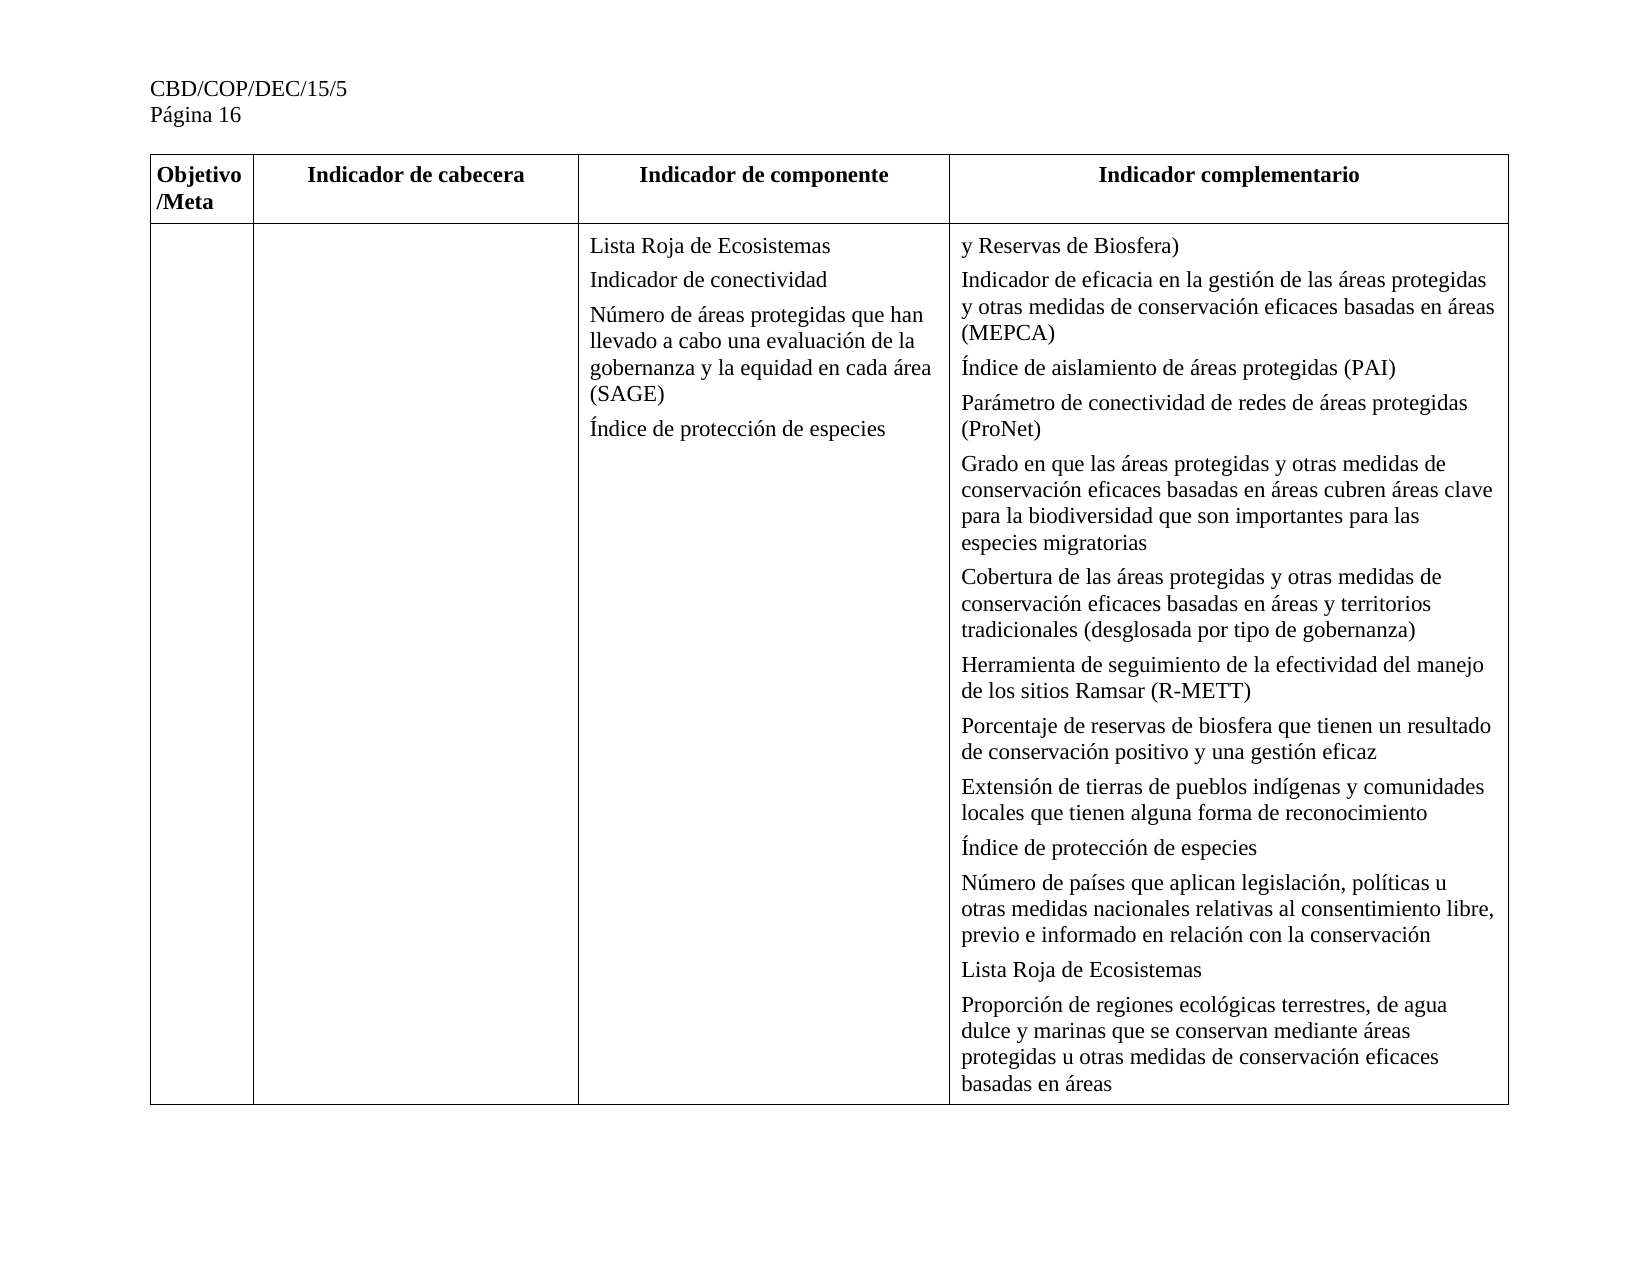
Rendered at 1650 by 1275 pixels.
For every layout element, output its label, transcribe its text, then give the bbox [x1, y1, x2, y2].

table_header Indicador de componente [579, 155, 949, 222]
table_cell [950, 224, 1508, 1104]
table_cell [579, 224, 949, 1104]
table_cell 3 [151, 224, 253, 1104]
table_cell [254, 224, 578, 1104]
table_header Indicador complementario [950, 155, 1508, 222]
table_header Indicador de cabecera [254, 155, 578, 222]
table_header Objetivo/Meta [151, 155, 253, 222]
